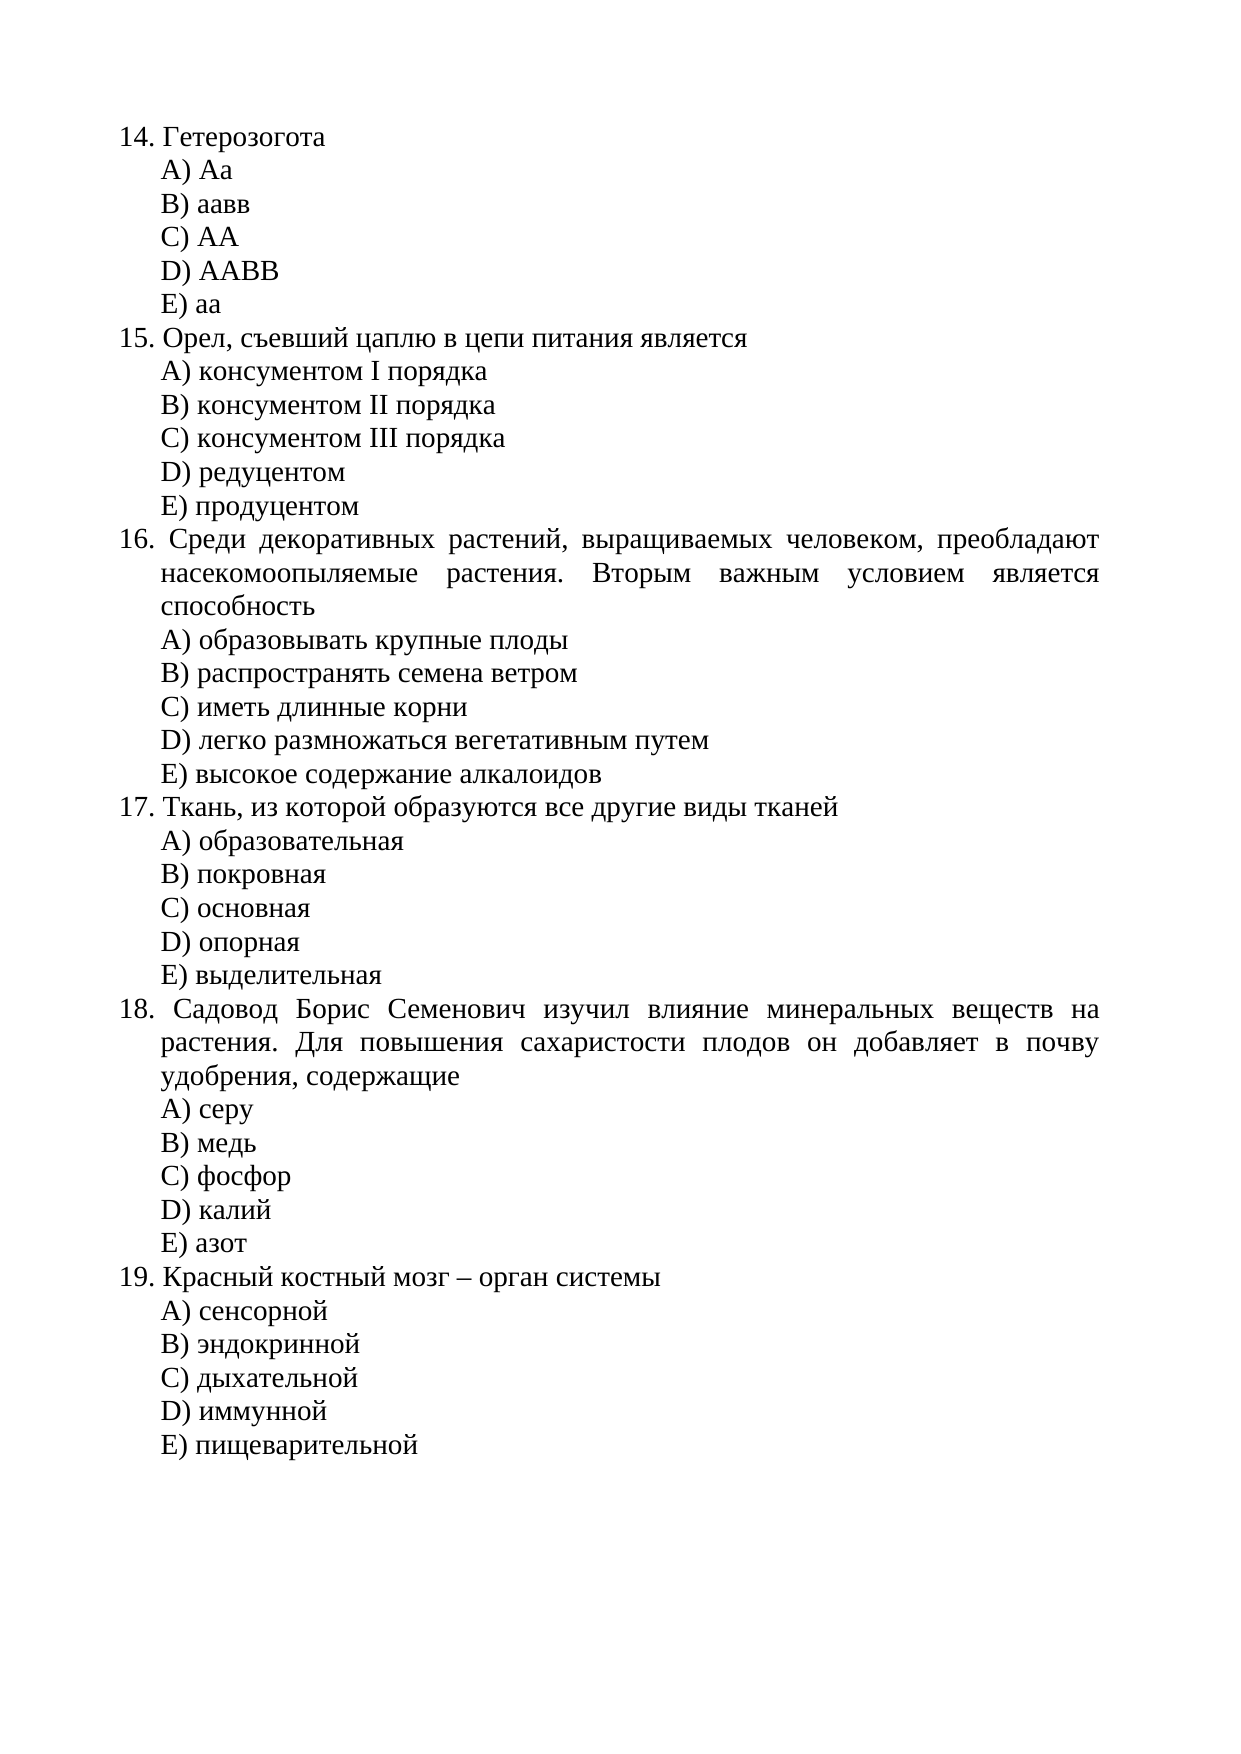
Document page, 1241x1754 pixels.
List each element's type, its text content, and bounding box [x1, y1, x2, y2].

table_cell 15. Орел, съевший цаплю в цепи питания является A) консументом I порядка B) консументом II порядка C) консументом III порядка D) редуцентом E) продуцентом [108, 320, 1112, 521]
table_cell 16. Среди декоративных растений, выращиваемых человеком, преобладают насекомоопыляемые растения. Вторым важным условием является способность A) образовывать крупные плоды B) распространять семена ветром C) иметь длинные корни D) легко размножаться вегетативным путем E) высокое содержание алкалоидов [108, 521, 1112, 789]
table_cell 19. Красный костный мозг – орган системы A) сенсорной B) эндокринной C) дыхательной D) иммунной E) пищеварительной [108, 1259, 1112, 1460]
table_cell 17. Ткань, из которой образуются все другие виды тканей A) образовательная B) покровная C) основная D) опорная E) выделительная [108, 790, 1112, 991]
table_cell 14. Гетерозогота A) Аа B) аавв C) АА D) ААВВ E) аа [108, 119, 1112, 320]
table_cell 18. Садовод Борис Семенович изучил влияние минеральных веществ на растения. Для повышения сахаристости плодов он добавляет в почву удобрения, содержащие A) серу B) медь C) фосфор D) калий E) азот [108, 991, 1112, 1259]
